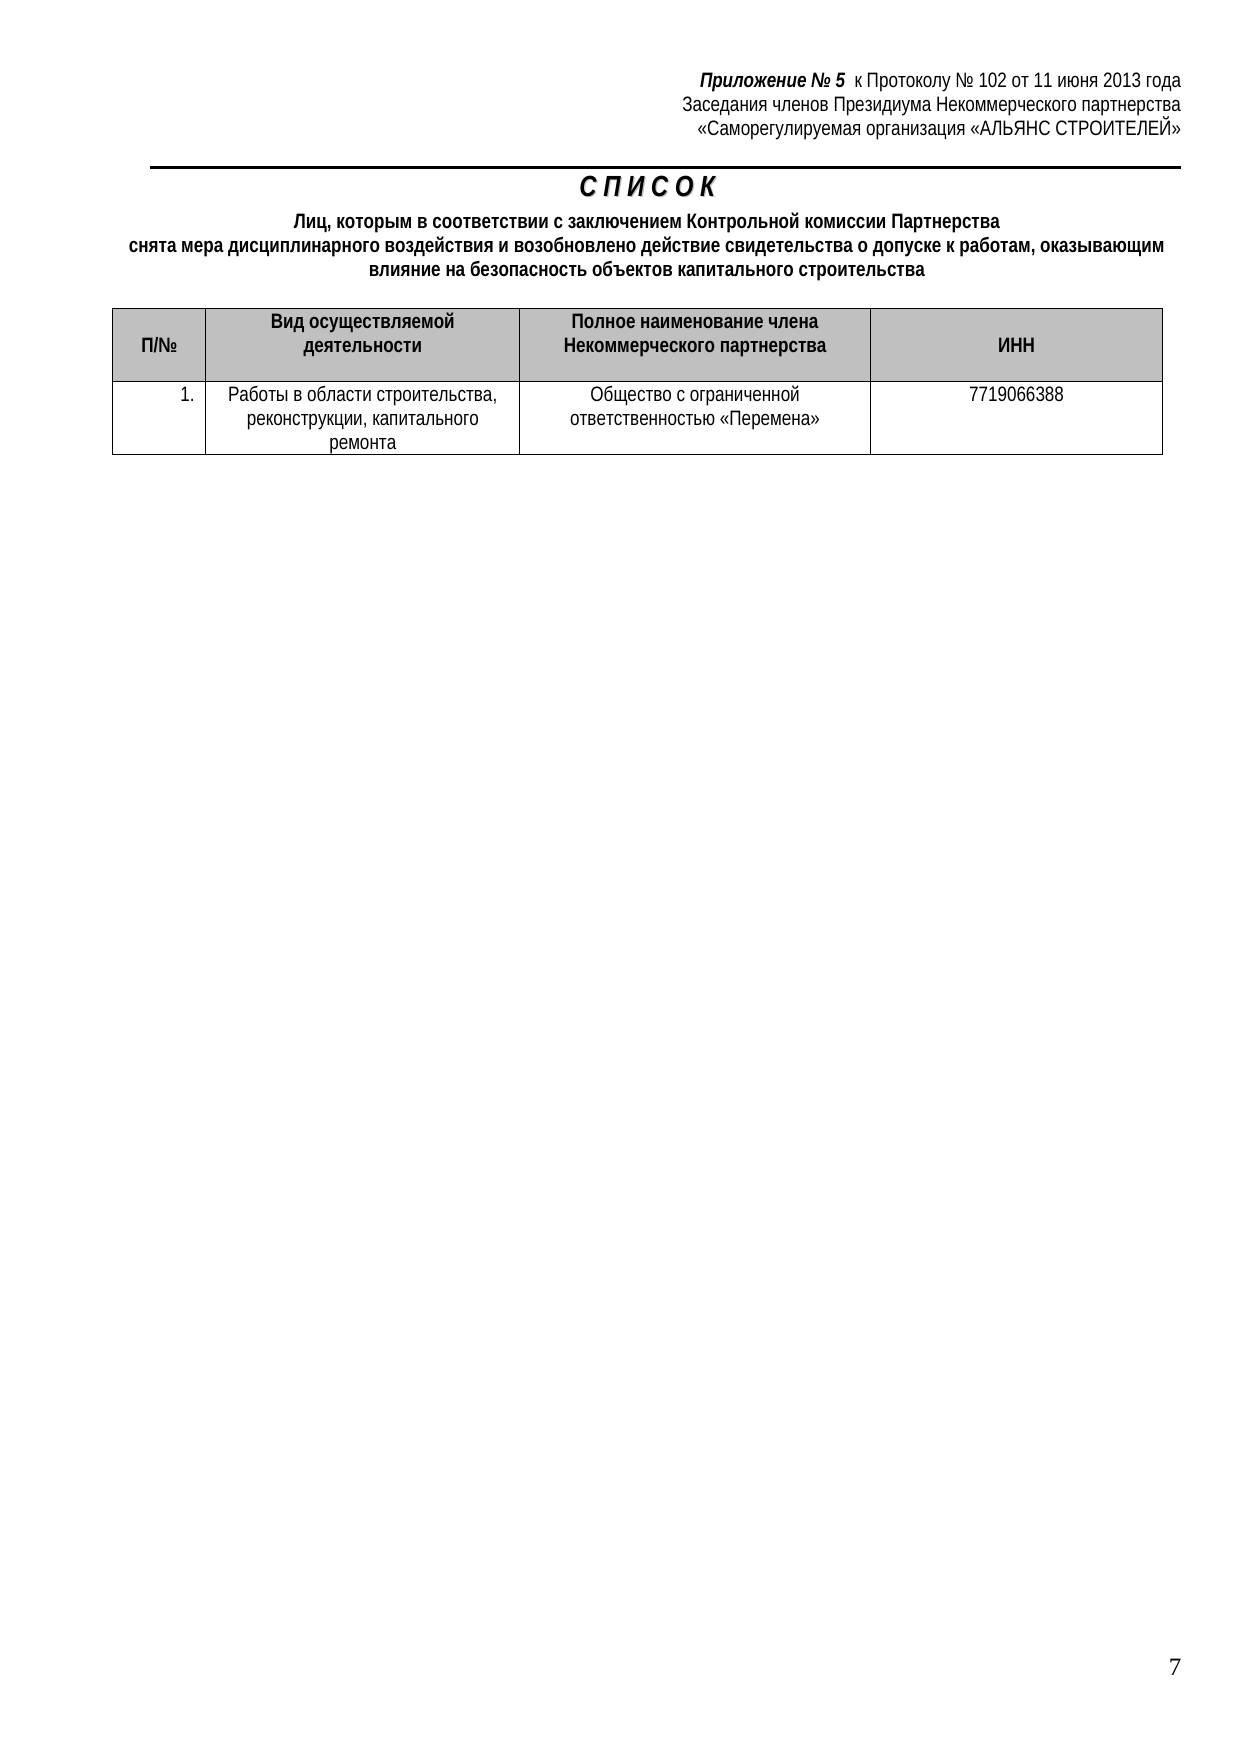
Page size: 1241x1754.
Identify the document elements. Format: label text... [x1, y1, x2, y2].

text Лиц, которым в соответствии с заключением Контрольной комиссии Партнерства [112, 209, 1181, 233]
table_header Вид осуществляемой деятельности [206, 309, 519, 381]
text Приложение № 5 к Протоколу № 102 от 11 июня 2013 года [150, 68, 1181, 92]
table_cell 7719066388 [871, 382, 1162, 453]
table_header ИНН [871, 309, 1162, 381]
text С П И С О К [112, 169, 1181, 203]
text «Саморегулируемая организация «АЛЬЯНС СТРОИТЕЛЕЙ» [150, 116, 1181, 140]
table_cell Общество с ограниченной ответственностью «Перемена» [520, 382, 870, 453]
table_header Полное наименование члена Некоммерческого партнерства [520, 309, 870, 381]
table_cell Работы в области строительства, реконструкции, капитального ремонта [206, 382, 519, 453]
text Заседания членов Президиума Некоммерческого партнерства [150, 92, 1181, 116]
text снята мера дисциплинарного воздействия и возобновлено действие свидетельства о допуске к работам, оказывающим влияние на безопасность объектов капитального строительства [112, 233, 1181, 281]
table_header П/№ [113, 309, 205, 381]
table_cell 1. [113, 382, 205, 453]
